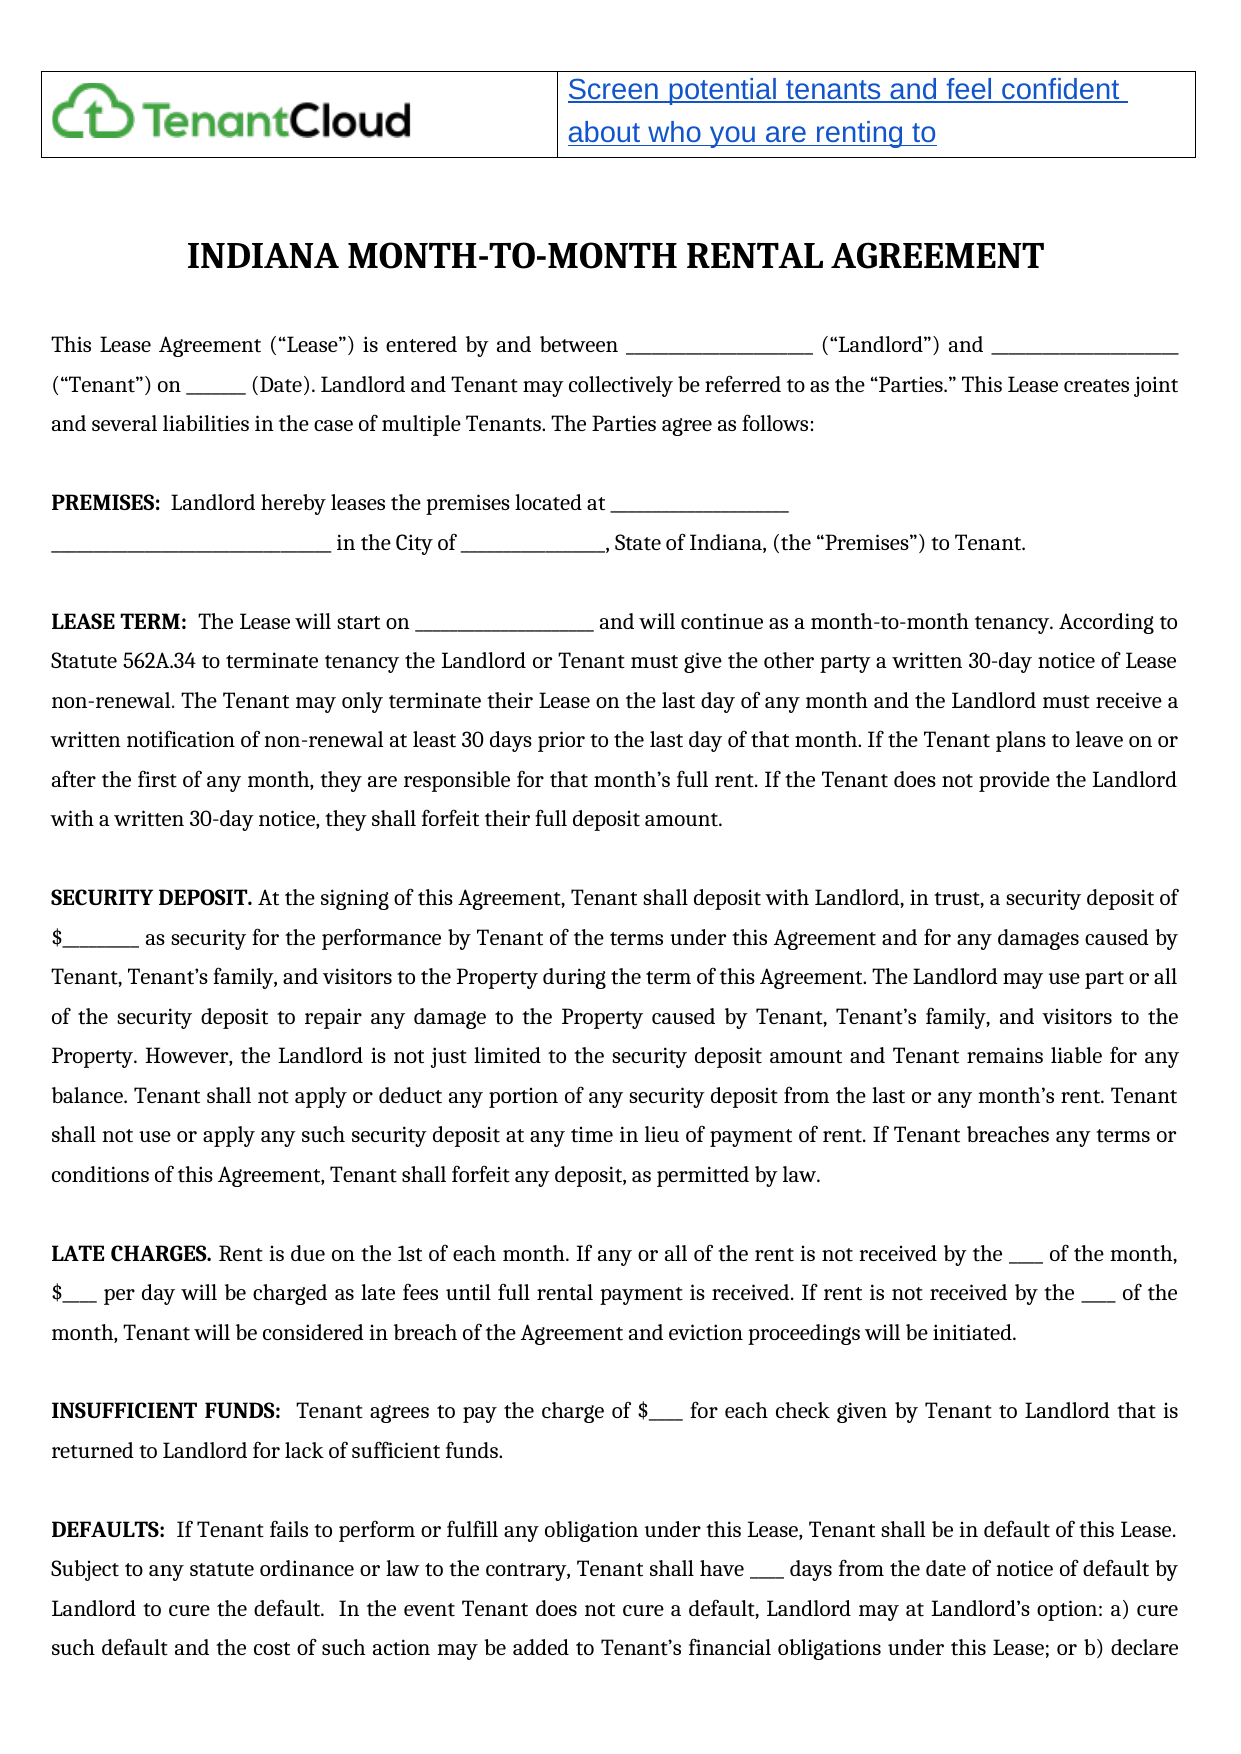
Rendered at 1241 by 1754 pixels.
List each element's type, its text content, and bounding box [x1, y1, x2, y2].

picture [52, 83, 411, 138]
table_header Screen potential tenants and feel confident about who you are renting to [558, 72, 1195, 157]
table_header [42, 72, 557, 157]
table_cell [40, 158, 1191, 1661]
